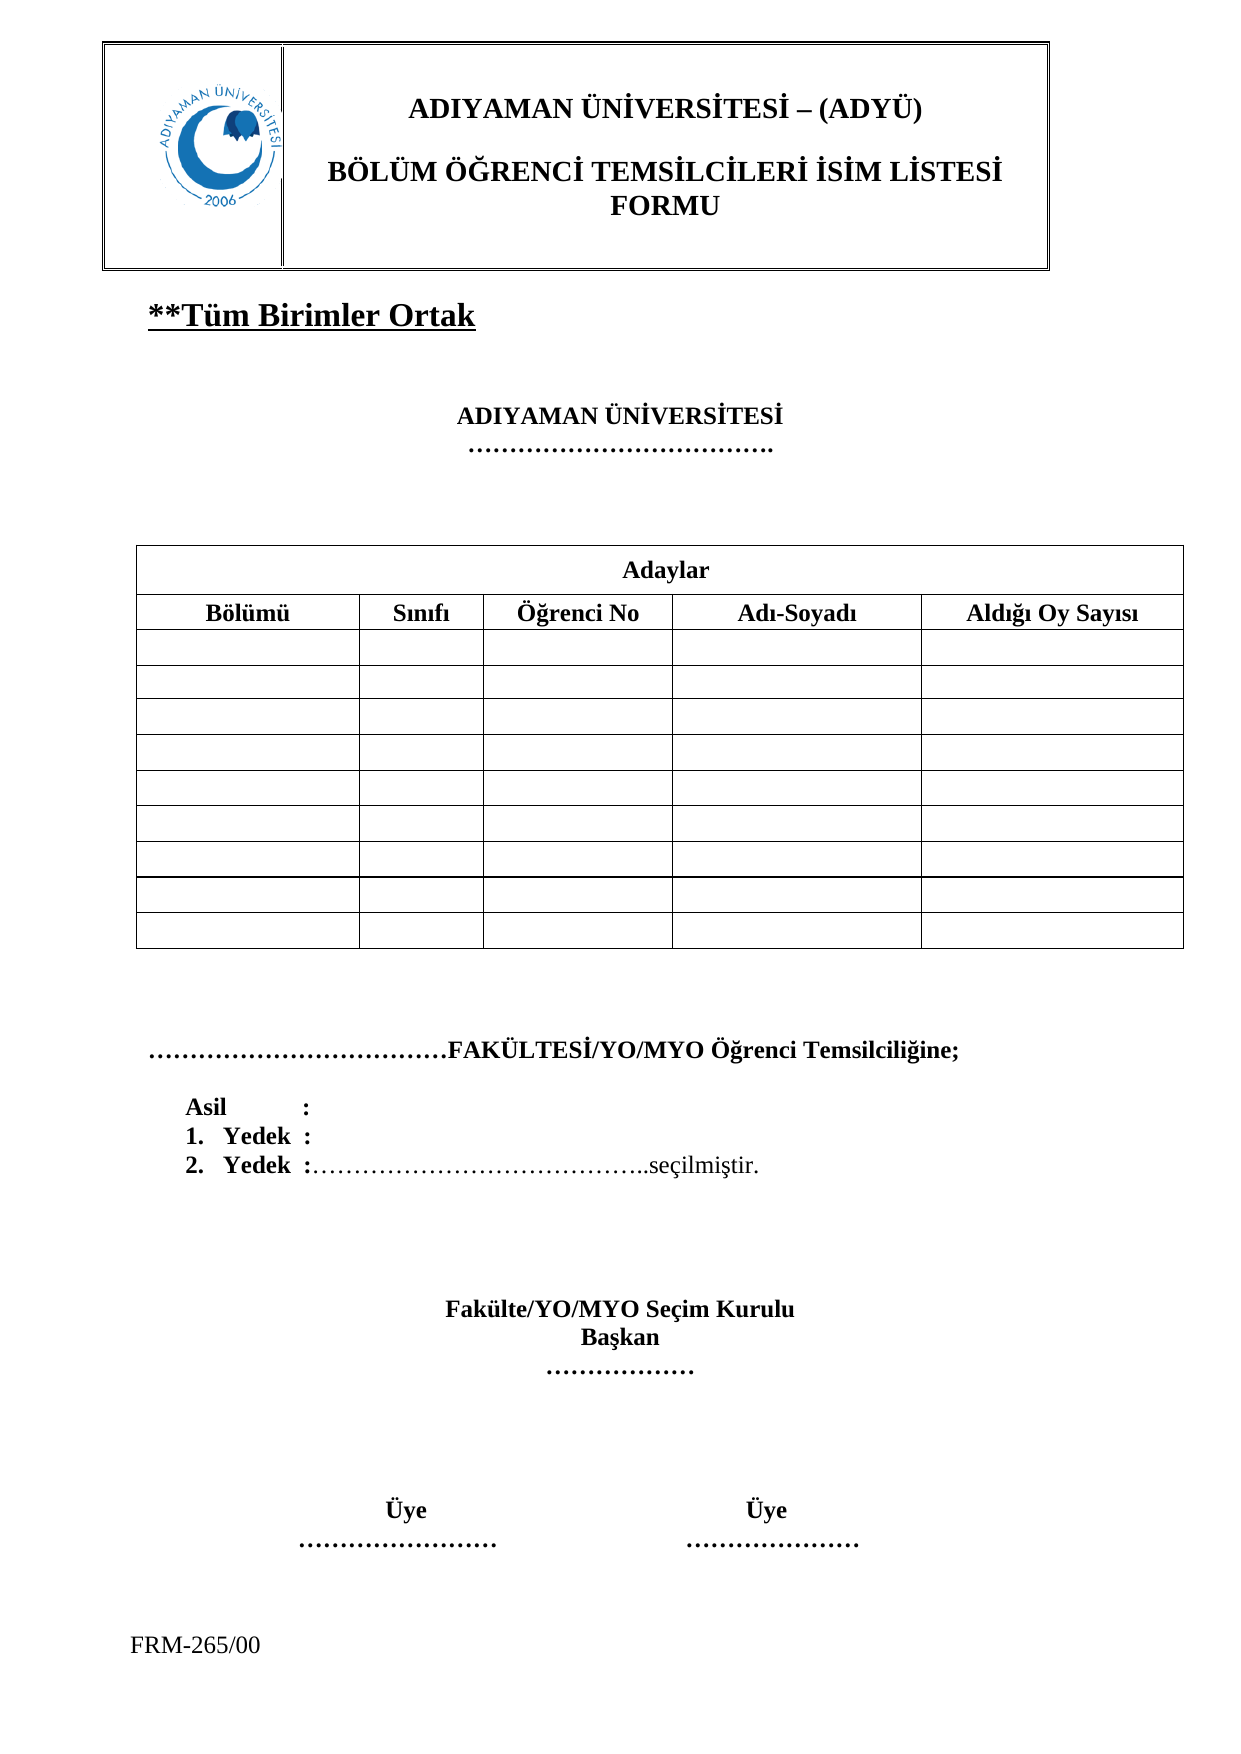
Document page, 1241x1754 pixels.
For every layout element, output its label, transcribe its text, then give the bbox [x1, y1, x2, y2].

table_cell [922, 878, 1183, 912]
table_cell [922, 630, 1183, 665]
table_cell [137, 878, 359, 912]
text Asil : [148, 1092, 1093, 1121]
table_header Adaylar [137, 546, 1183, 594]
table_cell [484, 630, 672, 665]
table_cell Sınıfı [360, 595, 483, 629]
table_cell [484, 806, 672, 841]
text ………………………………FAKÜLTESİ/YO/MYO Öğrenci Temsilciliğine; [148, 1035, 1093, 1064]
table_cell [360, 913, 483, 948]
table_cell [484, 666, 672, 698]
table_cell [922, 771, 1183, 805]
table_cell [360, 666, 483, 698]
table_cell Bölümü [137, 595, 359, 629]
text …………………… ………………… [148, 1524, 1093, 1552]
text Üye Üye [148, 1495, 1093, 1524]
list Yedek :…………………………………..seçilmiştir. [185, 1150, 1093, 1179]
text ADIYAMAN ÜNİVERSİTESİ [148, 401, 1093, 429]
table_cell [673, 878, 921, 912]
table_cell [137, 699, 359, 734]
table_cell [137, 630, 359, 665]
table_cell [673, 806, 921, 841]
table_cell [484, 878, 672, 912]
table_cell [360, 878, 483, 912]
table_cell [673, 630, 921, 665]
table_cell [484, 913, 672, 948]
table_cell [484, 735, 672, 769]
table_cell [137, 806, 359, 841]
table_cell [673, 699, 921, 734]
table_cell [360, 806, 483, 841]
picture [146, 69, 283, 220]
table_cell [922, 735, 1183, 769]
text Fakülte/YO/MYO Seçim Kurulu [148, 1294, 1093, 1322]
table_cell [137, 842, 359, 876]
table_cell Öğrenci No [484, 595, 672, 629]
table_cell [137, 771, 359, 805]
table_cell [922, 913, 1183, 948]
table_cell [360, 699, 483, 734]
table_cell [360, 771, 483, 805]
table_cell [673, 771, 921, 805]
list Yedek : [185, 1121, 1093, 1150]
table_cell [922, 842, 1183, 876]
table_cell [673, 666, 921, 698]
table_cell [922, 666, 1183, 698]
table_cell [137, 913, 359, 948]
table_cell [484, 699, 672, 734]
table_cell [922, 699, 1183, 734]
text **Tüm Birimler Ortak [148, 295, 1093, 334]
table_cell Aldığı Oy Sayısı [922, 595, 1183, 629]
text ……………… [148, 1351, 1093, 1380]
table_cell [137, 735, 359, 769]
table_cell [360, 842, 483, 876]
table_cell Adı-Soyadı [673, 595, 921, 629]
text ………………………………. [148, 429, 1093, 458]
table_cell [360, 735, 483, 769]
table_cell [673, 842, 921, 876]
table_cell [673, 913, 921, 948]
table_cell [922, 806, 1183, 841]
table_cell [673, 735, 921, 769]
table_cell [484, 842, 672, 876]
table_cell [484, 771, 672, 805]
table_cell [137, 666, 359, 698]
table_cell [360, 630, 483, 665]
text Başkan [148, 1322, 1093, 1351]
